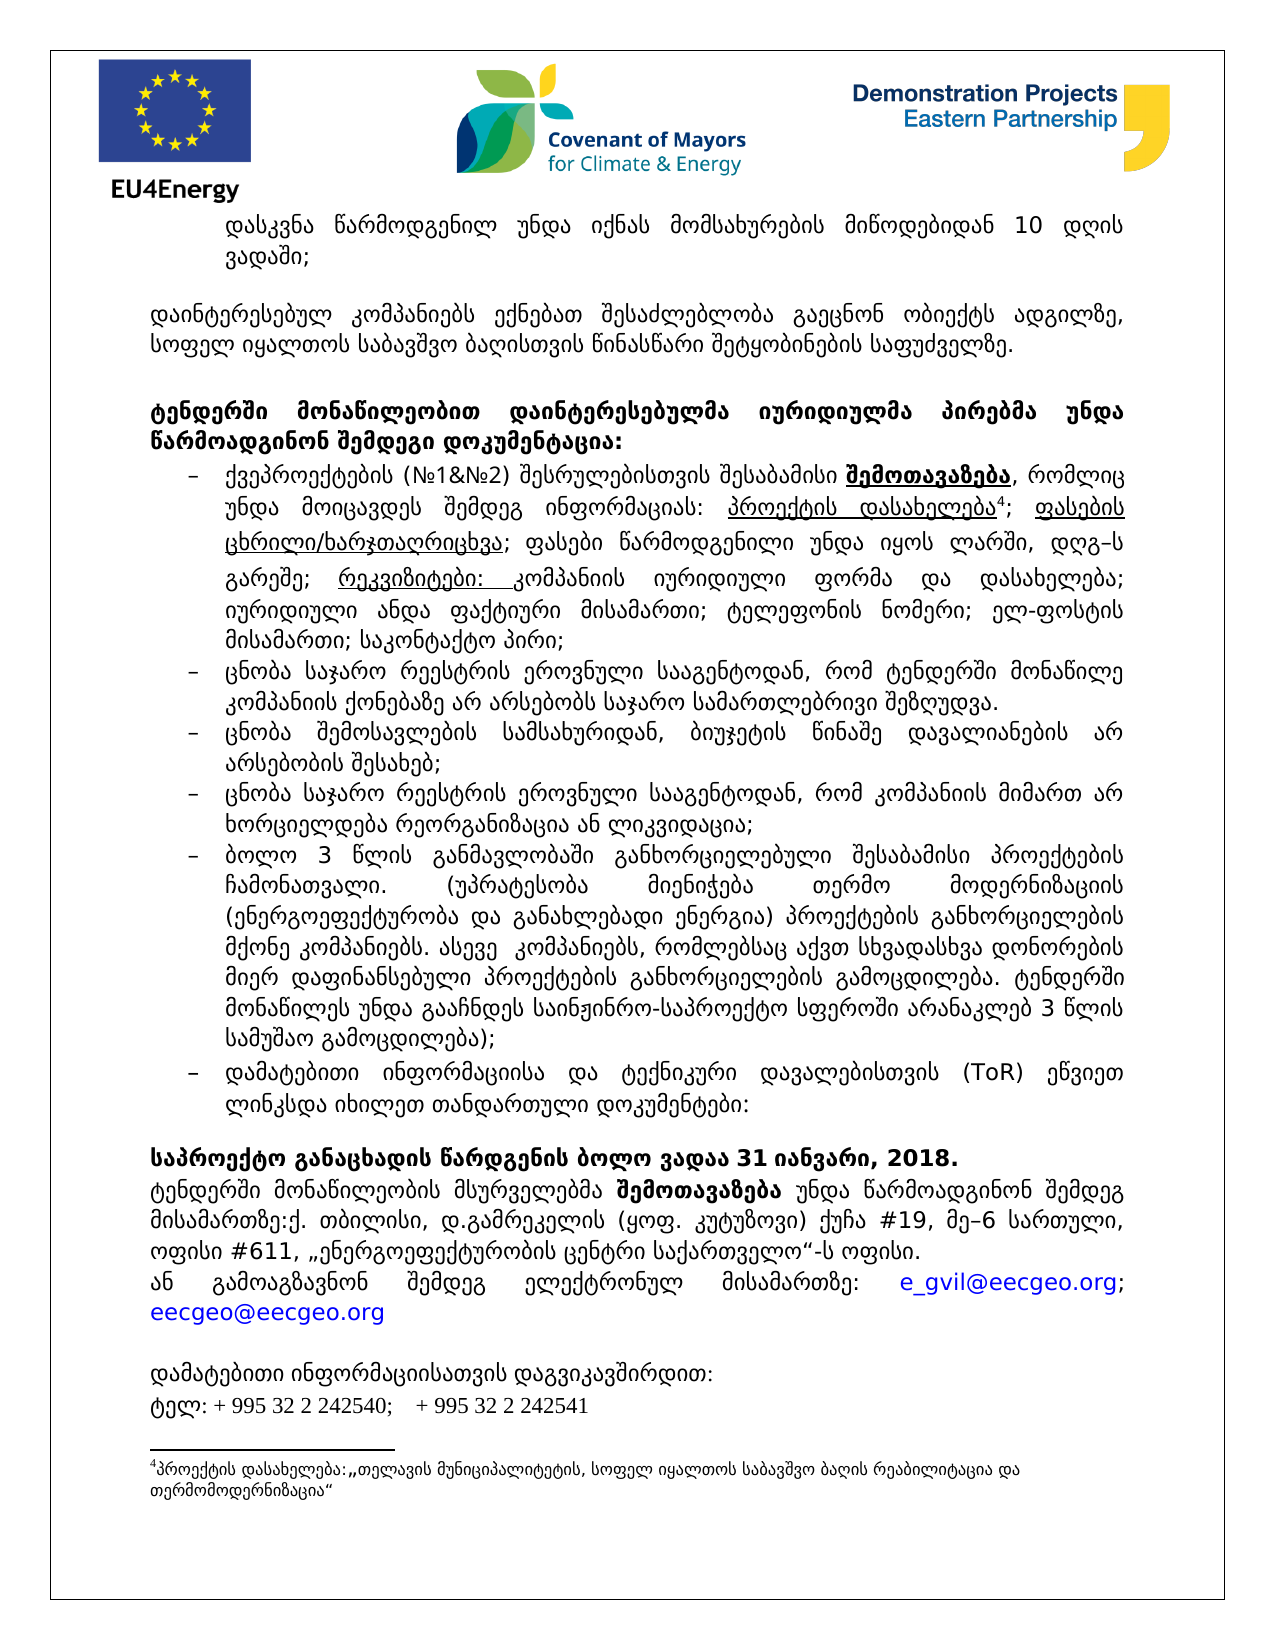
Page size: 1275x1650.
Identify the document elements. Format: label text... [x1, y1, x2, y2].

text ტელ: + 995 32 2 242540; + 995 32 2 242541 [150, 1392, 1125, 1419]
list ბოლო 3 წლის განმავლობაში განხორციელებული შესაბამისი პროექტების ჩამონათვალი. (უპრატესობა მიენიჭება თერმო მოდერნიზაციის (ენერგოეფექტურობა და განახლებადი ენერგია) პროექტების განხორციელების მქონე კომპანიებს. ასევე კომპანიებს, რომლებსაც აქვთ სხვადასხვა დონორების მიერ დაფინანსებული პროექტების განხორციელების გამოცდილება. ტენდერში მონაწილეს უნდა გააჩნდეს საინჟინრო-საპროექტო სფეროში არანაკლებ 3 წლის სამუშაო გამოცდილება); [187, 842, 1125, 1052]
text საპროექტო განაცხადის წარდგენის ბოლო ვადაა 31 იანვარი, 2018. [150, 1145, 1125, 1172]
list ცნობა საჯარო რეესტრის ეროვნული სააგენტოდან, რომ კომპანიის მიმართ არ ხორციელდება რეორგანიზაცია ან ლიკვიდაცია; [187, 781, 1125, 838]
list ცნობა შემოსავლების სამსახურიდან, ბიუჯეტის წინაშე დავალიანების არ არსებობის შესახებ; [187, 719, 1125, 777]
text ან გამოაგზავნონ შემდეგ ელექტრონულ მისამართზე: e_gvil@eecgeo.org; eecgeo@eecgeo.org [150, 1269, 1125, 1326]
picture [98, 59, 251, 203]
text ტენდერში მონაწილეობით დაინტერესებულმა იურიდიულმა პირებმა უნდა წარმოადგინონ შემდეგი დოკუმენტაცია: [150, 398, 1125, 455]
text ტენდერში მონაწილეობის მსურველებმა შემოთავაზება უნდა წარმოადგინონ შემდეგ მისამართზე:ქ. თბილისი, დ.გამრეკელის (ყოფ. კუტუზოვი) ქუჩა #19, მე–6 სართული, ოფისი #611, „ენერგოეფექტურობის ცენტრი საქართველო“-ს ოფისი. [150, 1177, 1125, 1265]
text დაინტერესებულ კომპანიებს ექნებათ შესაძლებლობა გაეცნონ ობიექტს ადგილზე, სოფელ იყალთოს საბავშვო ბაღისთვის წინასწარი შეტყობინების საფუძველზე. [150, 301, 1125, 358]
list დამატებითი ინფორმაციისა და ტექნიკური დავალებისთვის (ToR) ეწვიეთ ლინკსდა იხილეთ თანდართული დოკუმენტები: [187, 1056, 1125, 1119]
list ქვეპროექტების (№1&№2) შესრულებისთვის შესაბამისი შემოთავაზება, რომლიც უნდა მოიცავდეს შემდეგ ინფორმაციას: პროექტის დასახელება; ფასების ცხრილი/ხარჯთაღრიცხვა; ფასები წარმოდგენილი უნდა იყოს ლარში, დღგ–ს გარეშე; რეკვიზიტები: კომპანიის იურიდიული ფორმა და დასახელება; იურიდიული ანდა ფაქტიური მისამართი; ტელეფონის ნომერი; ელ-ფოსტის მისამართი; საკონტაქტო პირი; [187, 459, 1125, 654]
text დამატებითი ინფორმაციისათვის დაგვიკავშირდით: [150, 1361, 1125, 1387]
list ცნობა საჯარო რეესტრის ეროვნული სააგენტოდან, რომ ტენდერში მონაწილე კომპანიის ქონებაზე არ არსებობს საჯარო სამართლებრივი შეზღუდვა. [187, 658, 1125, 715]
picture [843, 75, 1177, 180]
picture [449, 59, 753, 180]
